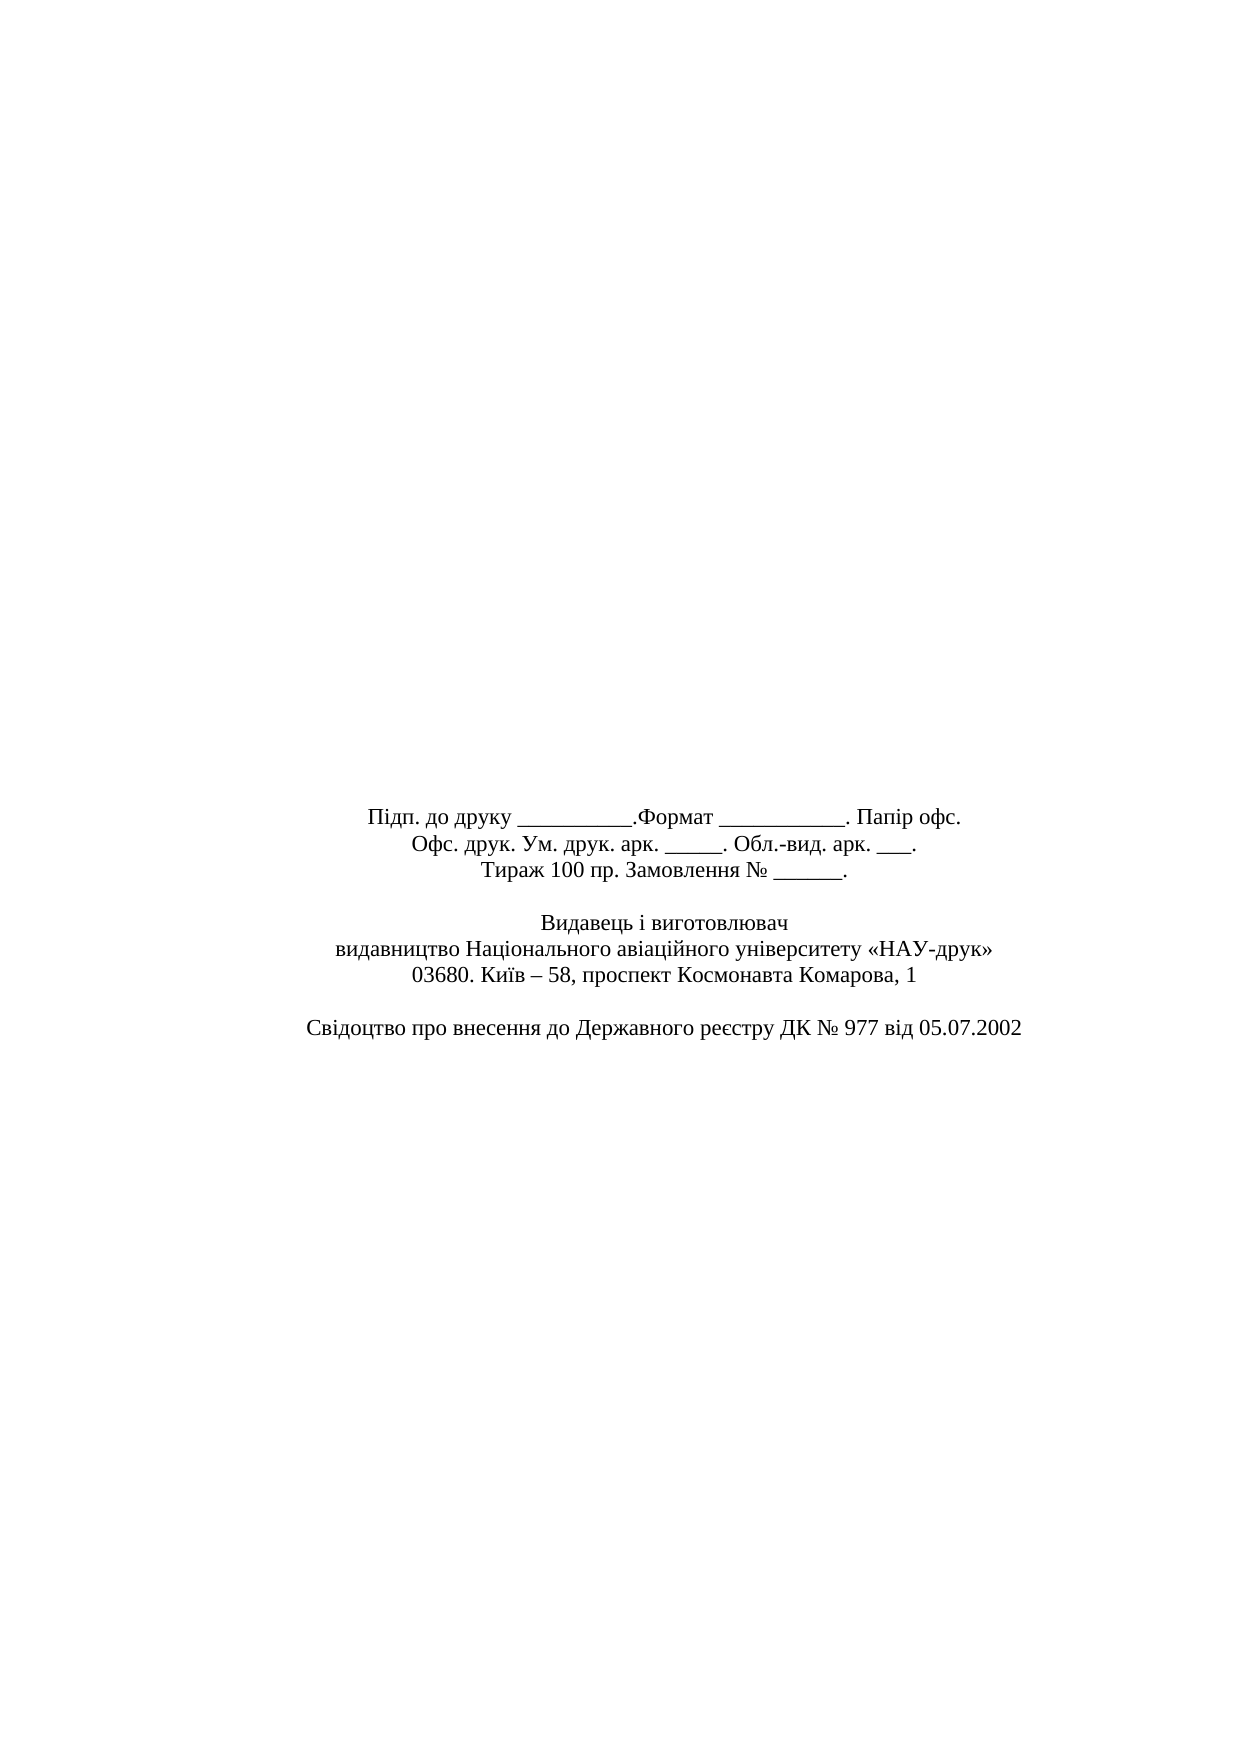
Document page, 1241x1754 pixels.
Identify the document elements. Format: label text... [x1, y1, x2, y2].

text видавництво Національного авіаційного університету «НАУ-друк» [177, 935, 1152, 961]
text Видавець і виготовлювач [177, 909, 1152, 935]
text Свідоцтво про внесення до Державного реєстру ДК № 977 від 05.07.2002 [177, 1014, 1152, 1041]
text Офс. друк. Ум. друк. арк. _____. Обл.-вид. арк. ___. [177, 830, 1152, 856]
text Тираж 100 пр. Замовлення № ______. [177, 856, 1152, 882]
text Підп. до друку __________.Формат ___________. Папір офс. [177, 803, 1152, 830]
text 03680. Київ – 58, проспект Космонавта Комарова, 1 [177, 961, 1152, 988]
